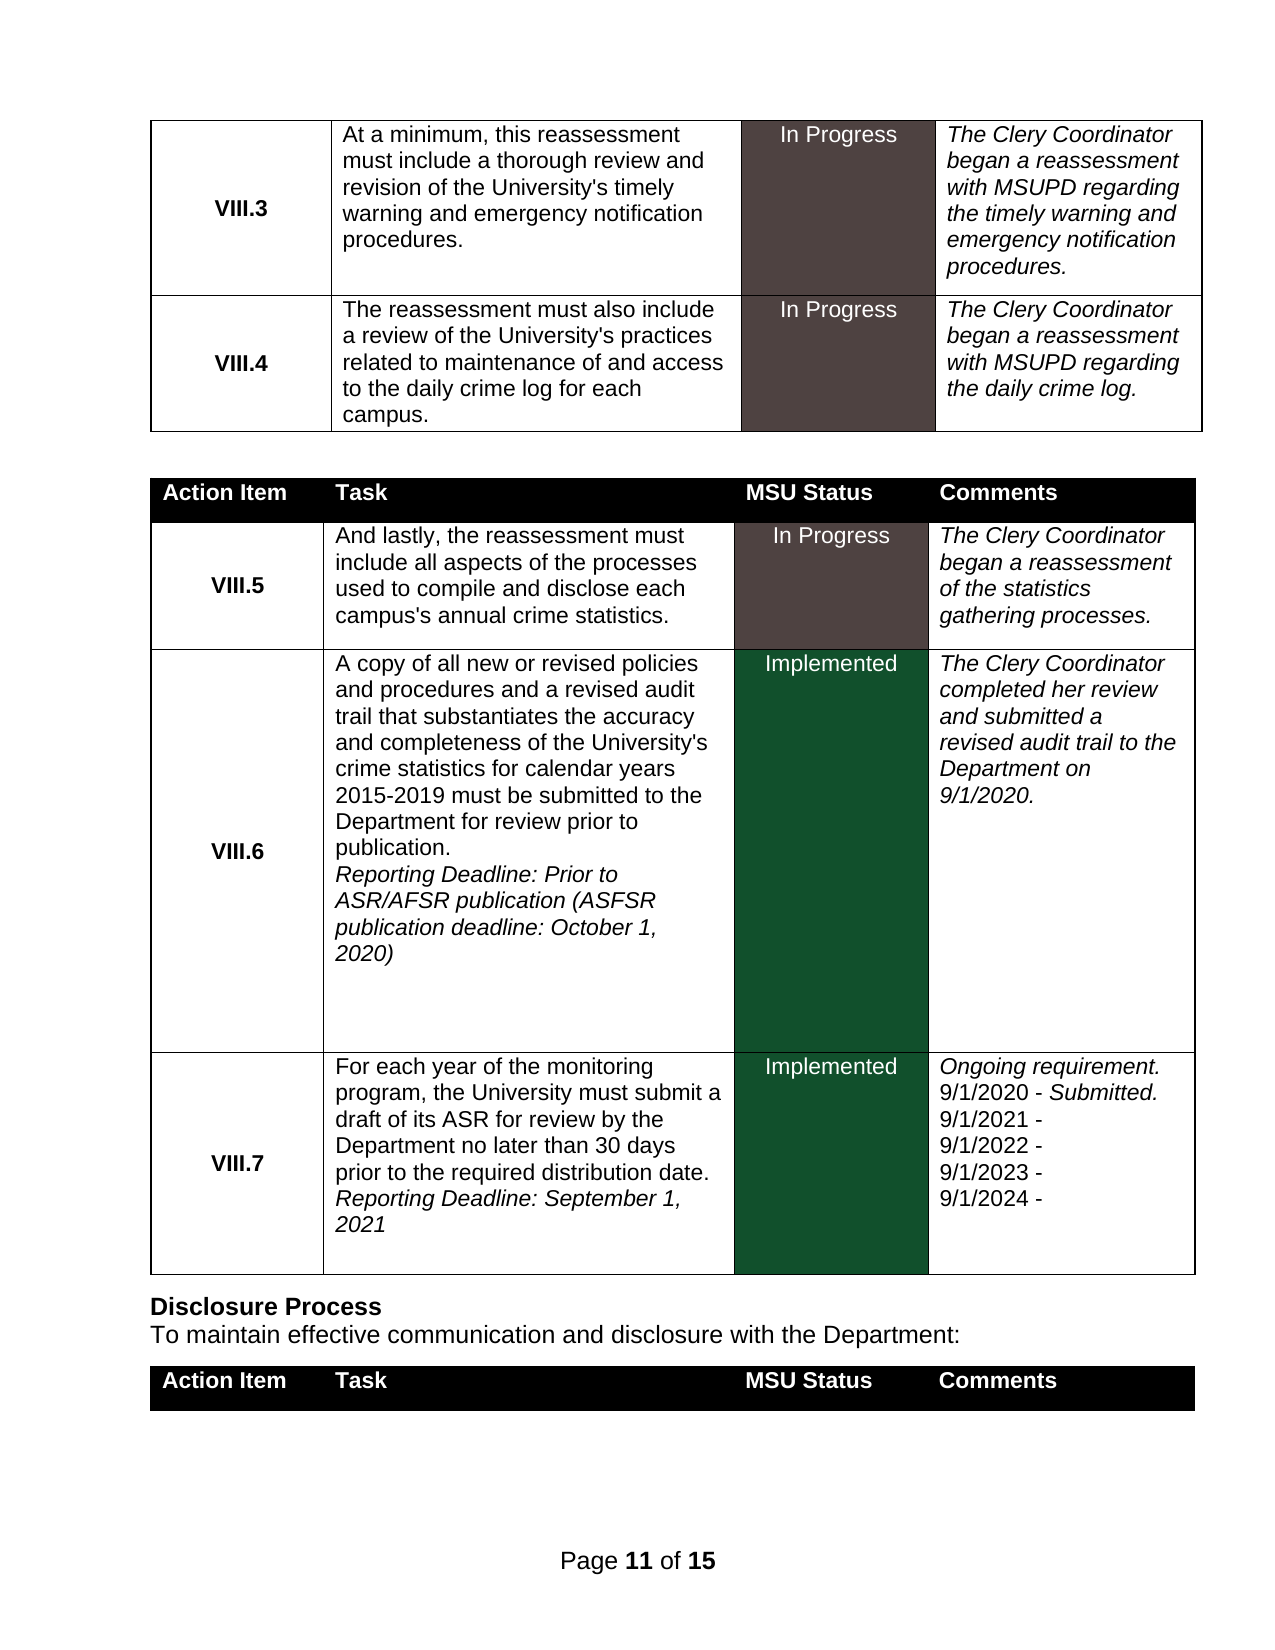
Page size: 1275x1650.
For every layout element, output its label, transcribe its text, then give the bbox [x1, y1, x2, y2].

table_cell In Progress [742, 296, 935, 431]
table_cell The reassessment must also include a review of the University's practices related to maintenance of and access to the daily crime log for each campus. [332, 296, 741, 431]
text To maintain effective communication and disclosure with the Department: [150, 1320, 1125, 1349]
table_cell In Progress [735, 523, 928, 649]
table_cell Implemented [735, 650, 928, 1052]
table_cell VIII.5 [152, 523, 323, 649]
table_header Task [324, 1367, 733, 1410]
table_cell Ongoing requirement. 9/1/2020 - Submitted. 9/1/2021 - 9/1/2022 - 9/1/2023 - 9/1/2024 - [929, 1053, 1194, 1274]
table_header MSU Status [734, 1367, 927, 1410]
table_cell The Clery Coordinator began a reassessment with MSUPD regarding the timely warning and emergency notification procedures. [936, 121, 1201, 295]
table_cell Implemented [735, 1053, 928, 1274]
table_cell For each year of the monitoring program, the University must submit a draft of its ASR for review by the Department no later than 30 days prior to the required distribution date. Reporting Deadline: September 1, 2021 [324, 1053, 734, 1274]
table_cell VIII.3 [152, 121, 331, 295]
table_cell The Clery Coordinator began a reassessment of the statistics gathering processes. [929, 523, 1194, 649]
table_header Task [324, 479, 734, 521]
table_cell A copy of all new or revised policies and procedures and a revised audit trail that substantiates the accuracy and completeness of the University's crime statistics for calendar years 2015-2019 must be submitted to the Department for review prior to publication. Reporting Deadline: Prior to ASR/AFSR publication (ASFSR publication deadline: October 1, 2020) [324, 650, 734, 1052]
table_cell In Progress [742, 121, 935, 295]
table_cell VIII.4 [152, 296, 331, 431]
table_header MSU Status [735, 479, 928, 521]
table_header Action Item [152, 479, 323, 521]
table_cell At a minimum, this reassessment must include a thorough review and revision of the University's timely warning and emergency notification procedures. [332, 121, 741, 295]
table_header Action Item [151, 1367, 323, 1410]
table_cell And lastly, the reassessment must include all aspects of the processes used to compile and disclose each campus's annual crime statistics. [324, 523, 734, 649]
table_header Comments [928, 1367, 1194, 1410]
table_cell VIII.7 [152, 1053, 323, 1274]
subtitle Disclosure Process [150, 1292, 1125, 1320]
table_cell VIII.6 [152, 650, 323, 1052]
table_cell The Clery Coordinator began a reassessment with MSUPD regarding the daily crime log. [936, 296, 1201, 431]
table_cell The Clery Coordinator completed her review and submitted a revised audit trail to the Department on 9/1/2020. [929, 650, 1194, 1052]
table_header Comments [929, 479, 1194, 521]
